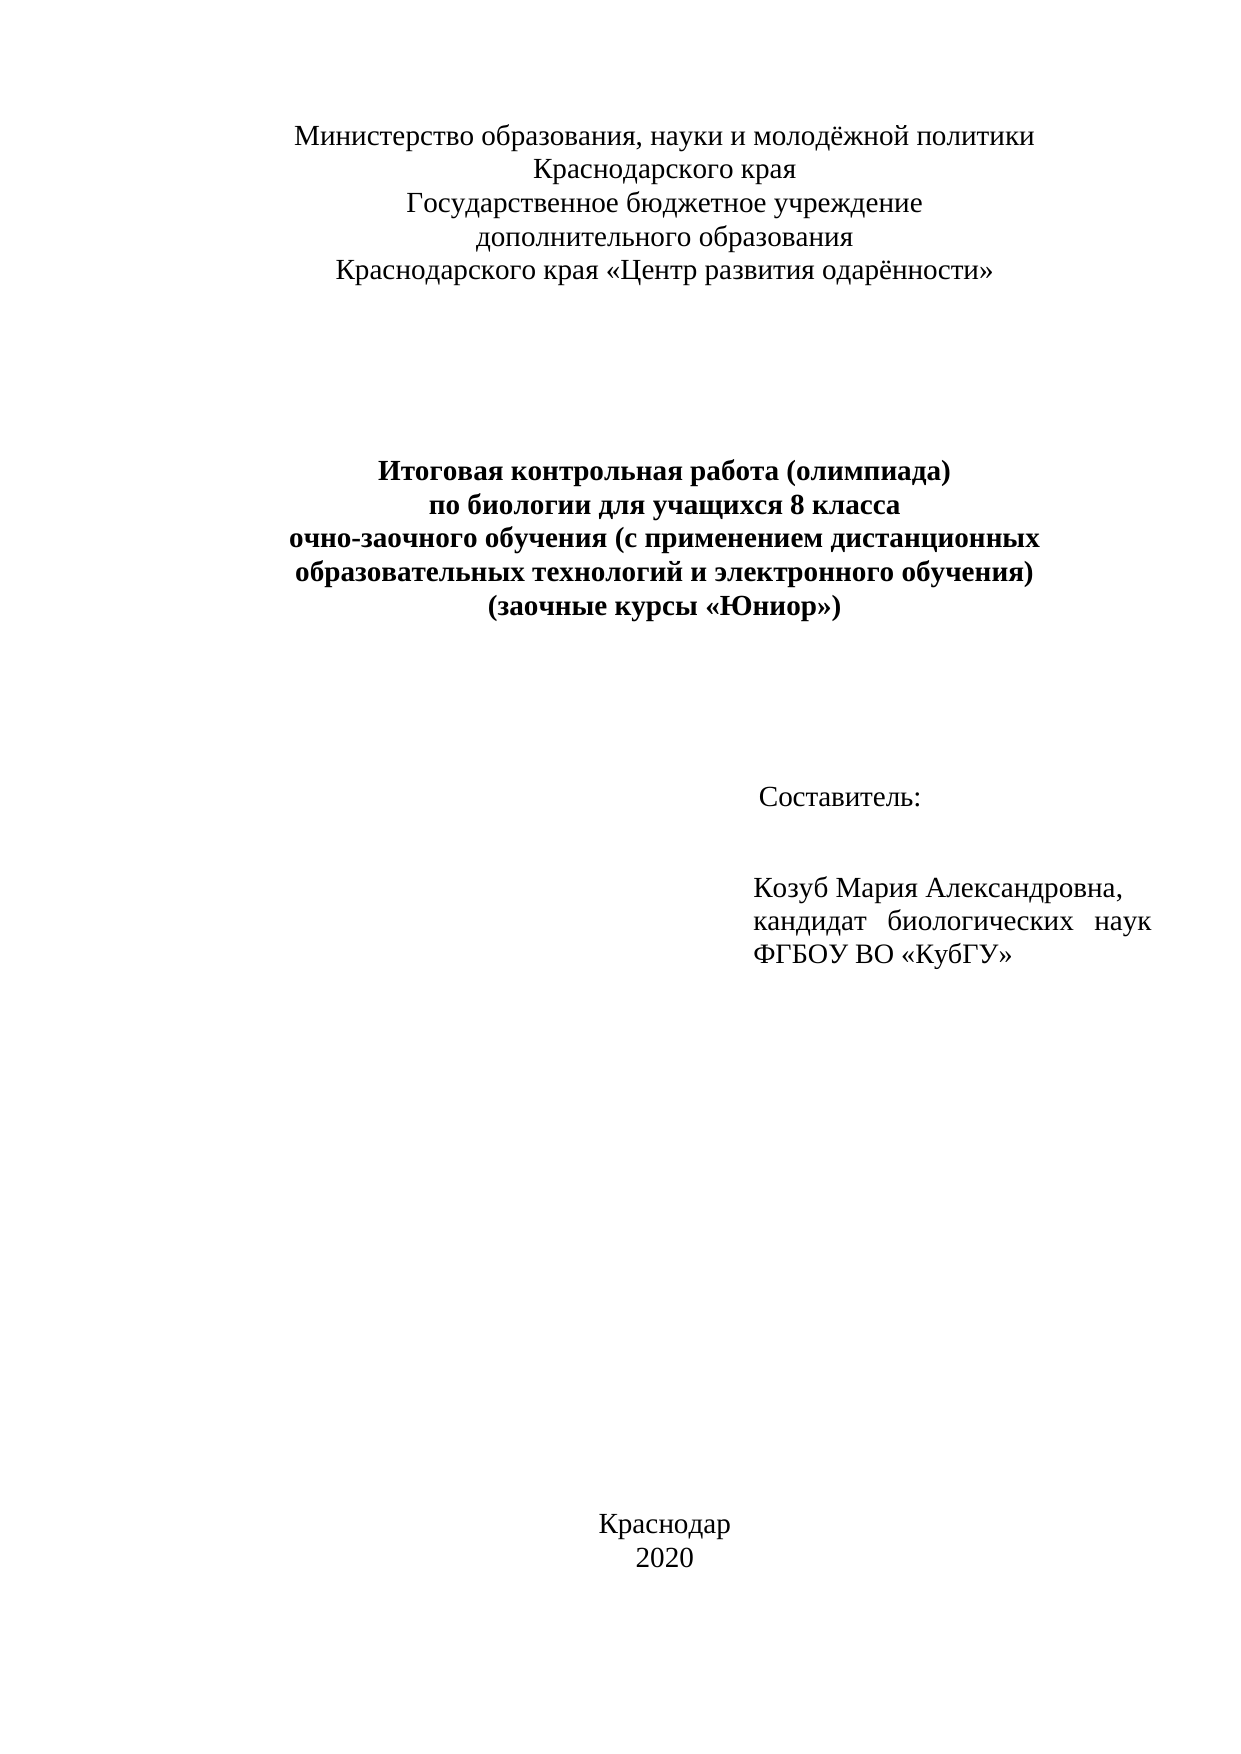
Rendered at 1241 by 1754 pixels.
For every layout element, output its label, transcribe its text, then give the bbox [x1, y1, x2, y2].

text Краснодарского края [177, 152, 1152, 185]
text Министерство образования, науки и молодёжной политики [177, 118, 1152, 152]
text Краснодарского края «Центр развития одарённости» [177, 252, 1152, 286]
text Государственное бюджетное учреждение [177, 185, 1152, 219]
text очно-заочного обучения (с применением дистанционных образовательных технологий и электронного обучения) [177, 521, 1152, 588]
text 2020 [177, 1540, 1152, 1573]
text дополнительного образования [177, 219, 1152, 252]
text кандидат биологических наук ФГБОУ ВО «КубГУ» [753, 903, 1152, 969]
text Составитель: [759, 779, 1120, 813]
text по биологии для учащихся 8 класса [177, 487, 1152, 521]
text Итоговая контрольная работа (олимпиада) [177, 453, 1152, 487]
text Краснодар [177, 1506, 1152, 1540]
text Козуб Мария Александровна, [753, 870, 1152, 903]
text (заочные курсы «Юниор») [177, 588, 1152, 621]
